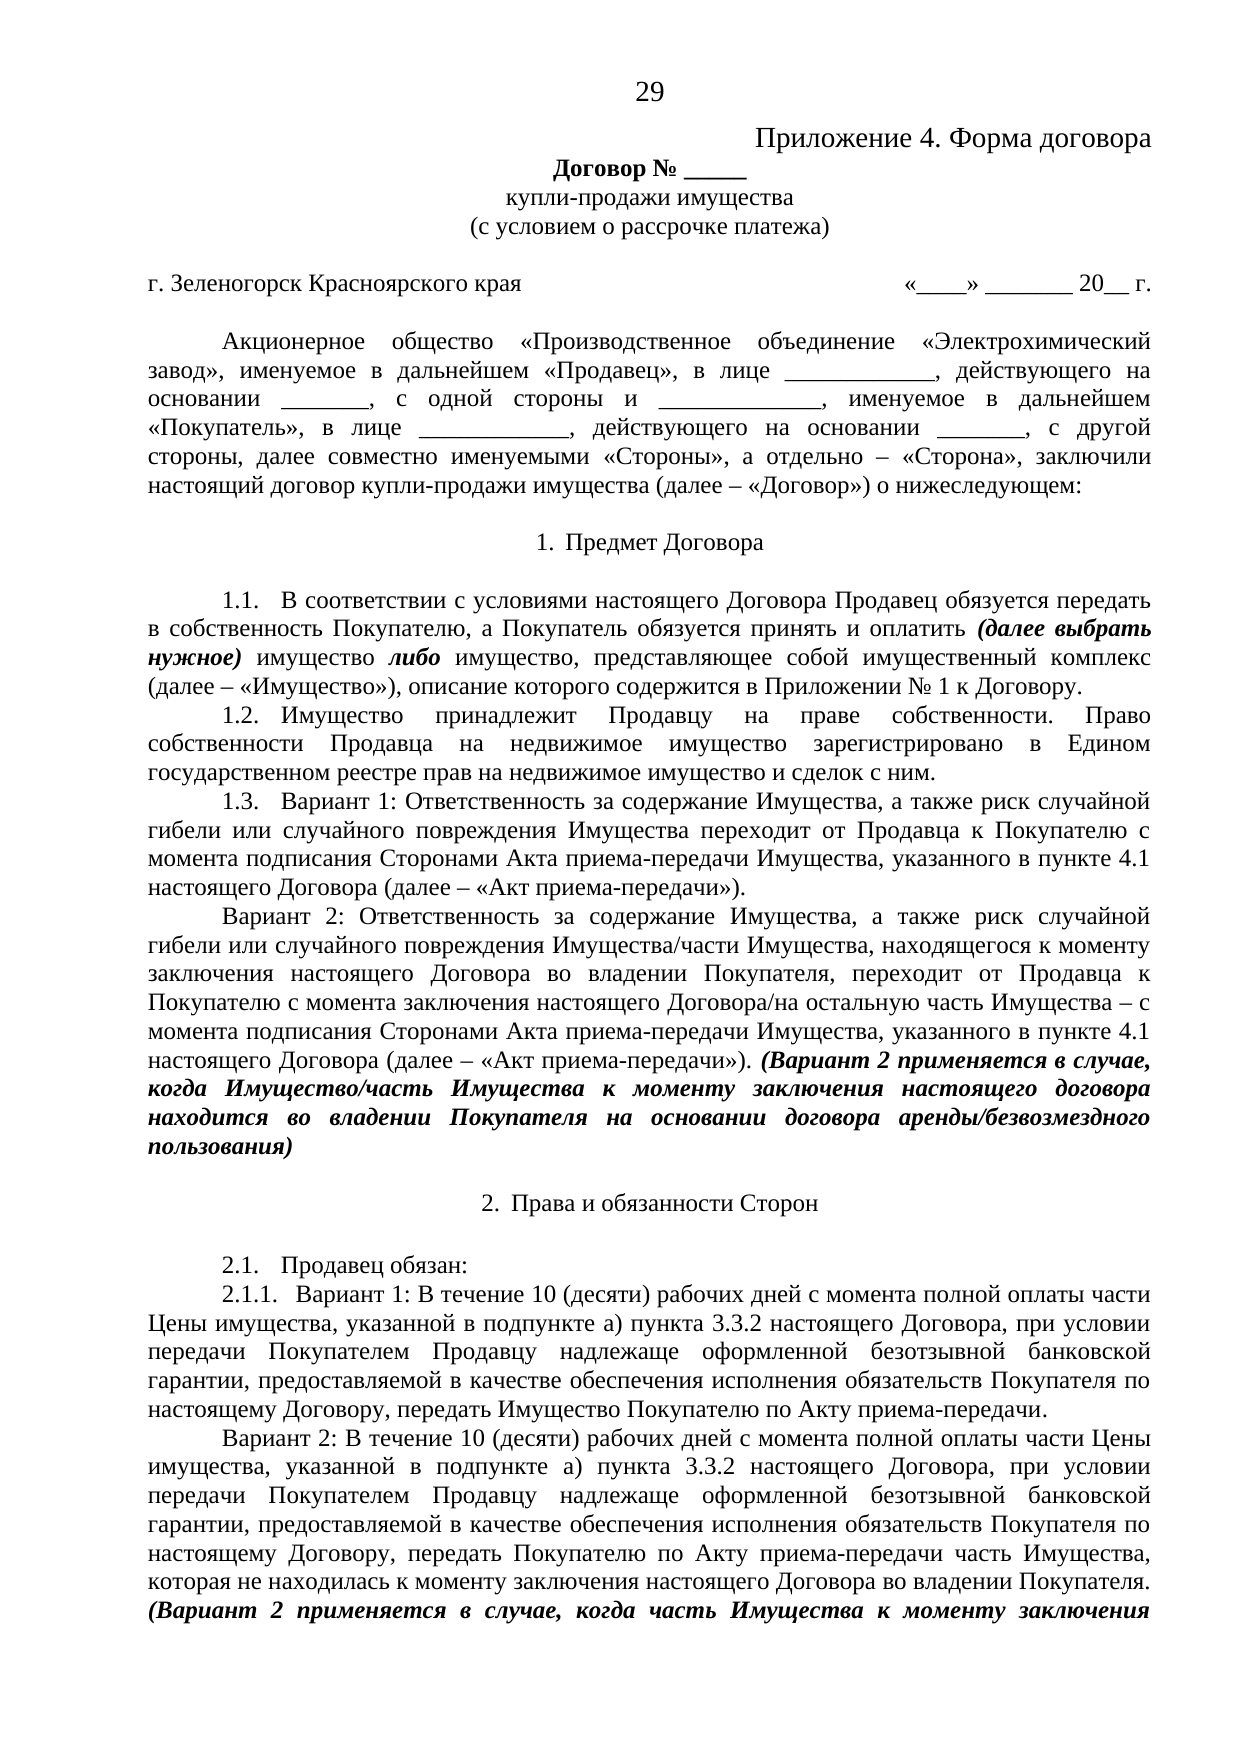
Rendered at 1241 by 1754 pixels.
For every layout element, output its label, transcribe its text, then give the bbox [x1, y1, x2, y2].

text купли-продажи имущества [148, 182, 1152, 211]
list Продавец обязан: [148, 1250, 1152, 1279]
text (с условием о рассрочке платежа) [148, 211, 1152, 240]
list Вариант 1: Ответственность за содержание Имущества, а также риск случайной гибели или случайного повреждения Имущества переходит от Продавца к Покупателю с момента подписания Сторонами Акта приема-передачи Имущества, указанного в пункте 4.1 настоящего Договора (далее – «Акт приема-передачи»). [148, 786, 1152, 901]
text Акционерное общество «Производственное объединение «Электрохимический завод», именуемое в дальнейшем «Продавец», в лице ____________, действующего на основании _______, с одной стороны и _____________, именуемое в дальнейшем «Покупатель», в лице ____________, действующего на основании _______, с другой стороны, далее совместно именуемыми «Стороны», а отдельно – «Сторона», заключили настоящий договор купли-продажи имущества (далее – «Договор») о нижеследующем: [148, 326, 1152, 498]
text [148, 1423, 1152, 1624]
list Имущество принадлежит Продавцу на праве собственности. Право собственности Продавца на недвижимое имущество зарегистрировано в Едином государственном реестре прав на недвижимое имущество и сделок с ним. [148, 700, 1152, 786]
text Договор № _____ [148, 153, 1152, 182]
list В соответствии с условиями настоящего Договора Продавец обязуется передать в собственность Покупателю, а Покупатель обязуется принять и оплатить (далее выбрать нужное) имущество либо имущество, представляющее собой имущественный комплекс (далее – «Имущество»), описание которого содержится в Приложении № 1 к Договору. [148, 585, 1152, 700]
subtitle Приложение 4. Форма договора [148, 120, 1152, 153]
table_header «____» _______ 20__ г. [650, 269, 1163, 297]
list Права и обязанности Сторон [148, 1188, 1152, 1217]
table_header г. Зеленогорск Красноярского края [136, 269, 650, 297]
list Вариант 1: В течение 10 (десяти) рабочих дней с момента полной оплаты части Цены имущества, указанной в подпункте а) пункта 3.3.2 настоящего Договора, при условии передачи Покупателем Продавцу надлежаще оформленной безотзывной банковской гарантии, предоставляемой в качестве обеспечения исполнения обязательств Покупателя по настоящему Договору, передать Имущество Покупателю по Акту приема-передачи. [148, 1279, 1152, 1423]
text Вариант 2: Ответственность за содержание Имущества, а также риск случайной гибели или случайного повреждения Имущества/части Имущества, находящегося к моменту заключения настоящего Договора во владении Покупателя, переходит от Продавца к Покупателю с момента заключения настоящего Договора/на остальную часть Имущества – с момента подписания Сторонами Акта приема-передачи Имущества, указанного в пункте 4.1 настоящего Договора (далее – «Акт приема-передачи»). (Вариант 2 применяется в случае, когда Имущество/часть Имущества к моменту заключения настоящего договора находится во владении Покупателя на основании договора аренды/безвозмездного пользования) [148, 901, 1152, 1160]
list Предмет Договора [148, 527, 1152, 556]
